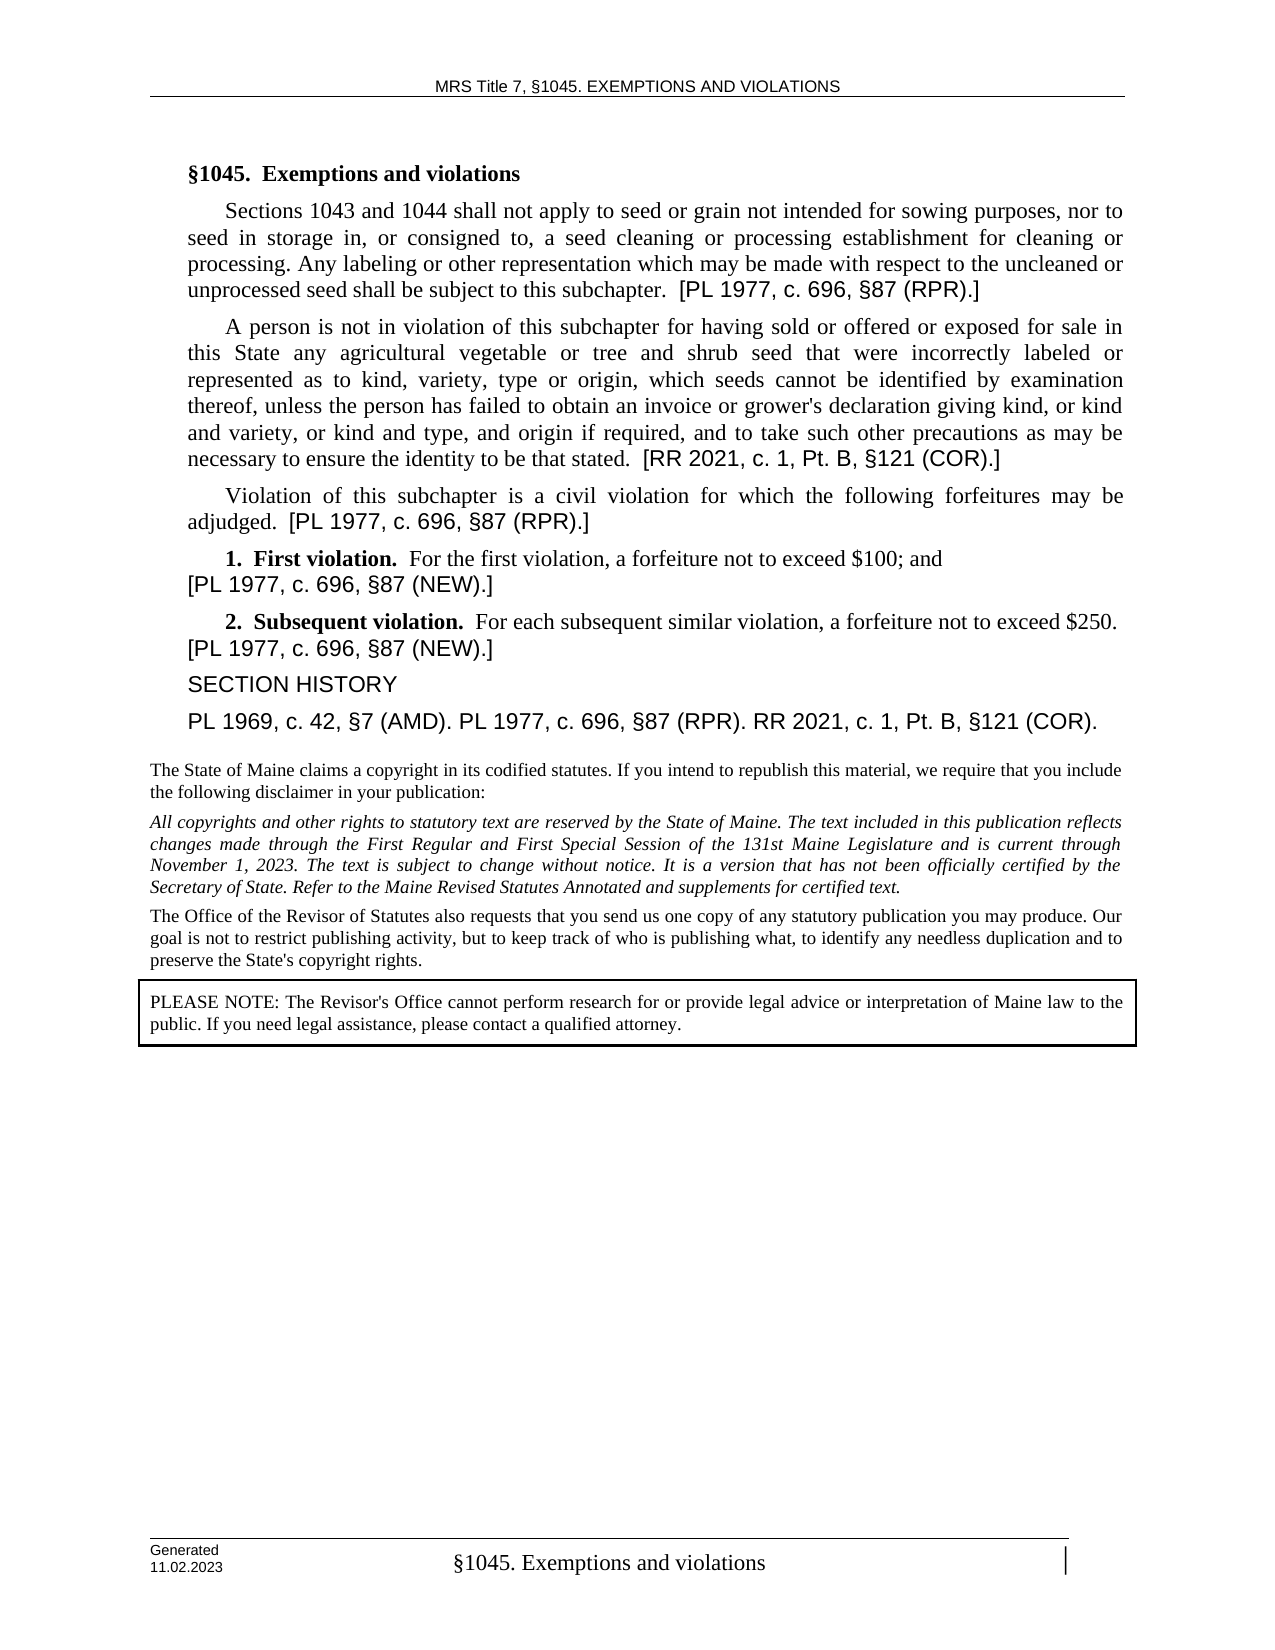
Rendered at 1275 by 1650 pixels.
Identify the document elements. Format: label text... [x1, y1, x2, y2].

text A person is not in violation of this subchapter for having sold or offered or exposed for sale in this State any agricultural vegetable or tree and shrub seed that were incorrectly labeled or represented as to kind, variety, type or origin, which seeds cannot be identified by examination thereof, unless the person has failed to obtain an invoice or grower's declaration giving kind, or kind and variety, or kind and type, and origin if required, and to take such other precautions as may be necessary to ensure the identity to be that stated. [RR 2021, c. 1, Pt. B, §121 (COR).] [187, 313, 1125, 471]
text The State of Maine claims a copyright in its codified statutes. If you intend to republish this material, we require that you include the following disclaimer in your publication: [150, 759, 1125, 802]
text PL 1969, c. 42, §7 (AMD). PL 1977, c. 696, §87 (RPR). RR 2021, c. 1, Pt. B, §121 (COR). [187, 708, 1125, 734]
text Sections 1043 and 1044 shall not apply to seed or grain not intended for sowing purposes, nor to seed in storage in, or consigned to, a seed cleaning or processing establishment for cleaning or processing. Any labeling or other representation which may be made with respect to the uncleaned or unprocessed seed shall be subject to this subchapter. [PL 1977, c. 696, §87 (RPR).] [187, 197, 1125, 303]
text 1. First violation. For the first violation, a forfeiture not to exceed $100; and [187, 545, 1125, 571]
text [PL 1977, c. 696, §87 (NEW).] [187, 634, 1125, 661]
text PLEASE NOTE: The Revisor's Office cannot perform research for or provide legal advice or interpretation of Maine law to the public. If you need legal assistance, please contact a qualified attorney. [140, 981, 1135, 1044]
text [PL 1977, c. 696, §87 (NEW).] [187, 571, 1125, 598]
text The Office of the Revisor of Statutes also requests that you send us one copy of any statutory publication you may produce. Our goal is not to restrict publishing activity, but to keep track of who is publishing what, to identify any needless duplication and to preserve the State's copyright rights. [150, 905, 1125, 970]
text All copyrights and other rights to statutory text are reserved by the State of Maine. The text included in this publication reflects changes made through the First Regular and First Special Session of the 131st Maine Legislature and is current through November 1, 2023 . The text is subject to change without notice. It is a version that has not been officially certified by the Secretary of State. Refer to the Maine Revised Statutes Annotated and supplements for certified text. [150, 811, 1125, 897]
text SECTION HISTORY [187, 671, 1125, 698]
text §1045. Exemptions and violations [187, 160, 1125, 187]
text Violation of this subchapter is a civil violation for which the following forfeitures may be adjudged. [PL 1977, c. 696, §87 (RPR).] [187, 482, 1125, 534]
text 2. Subsequent violation. For each subsequent similar violation, a forfeiture not to exceed $250. [187, 608, 1125, 634]
